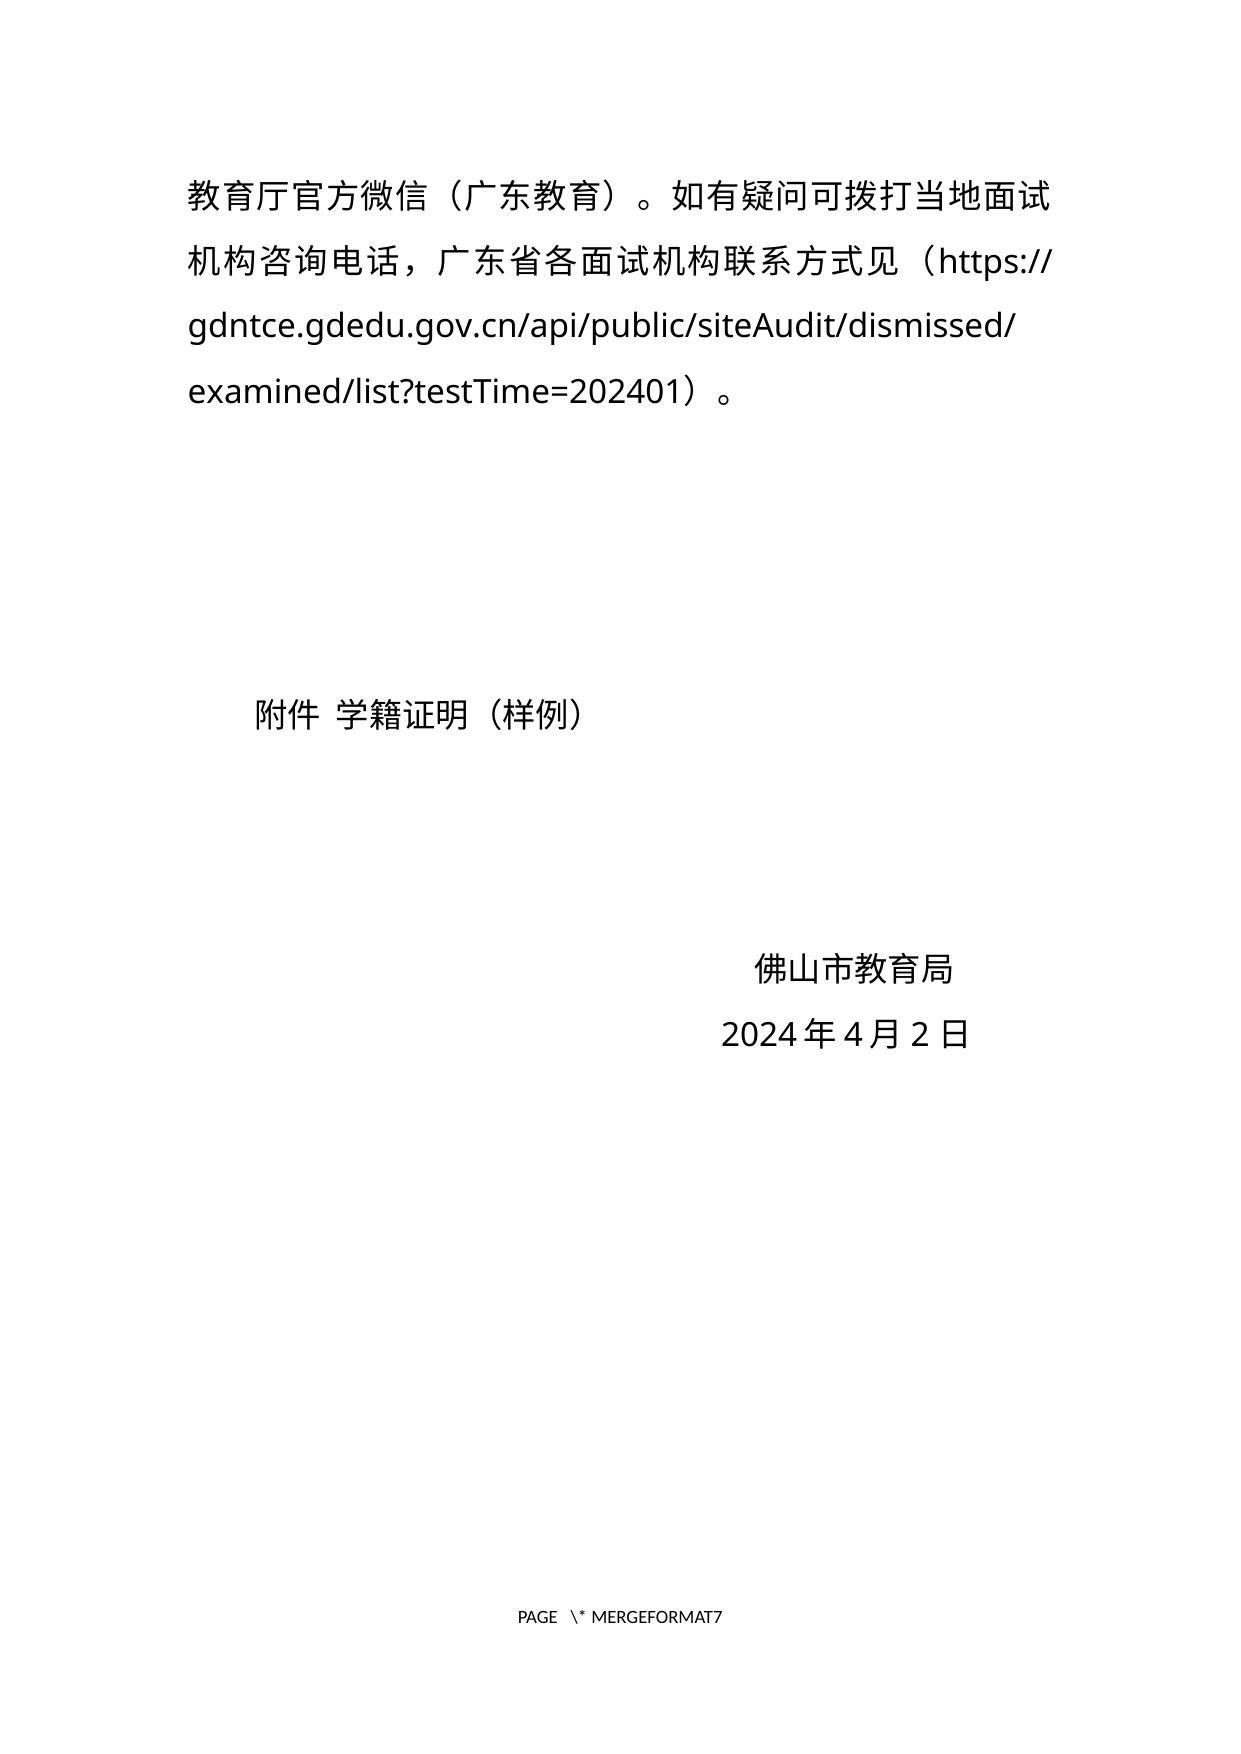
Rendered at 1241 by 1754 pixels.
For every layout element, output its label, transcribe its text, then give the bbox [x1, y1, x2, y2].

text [187, 162, 1053, 422]
text 附件 学籍证明（样例） [254, 681, 1053, 746]
text 佛山市教育局 [187, 934, 1053, 999]
text 2024年4月 2 日 [187, 999, 1053, 1064]
